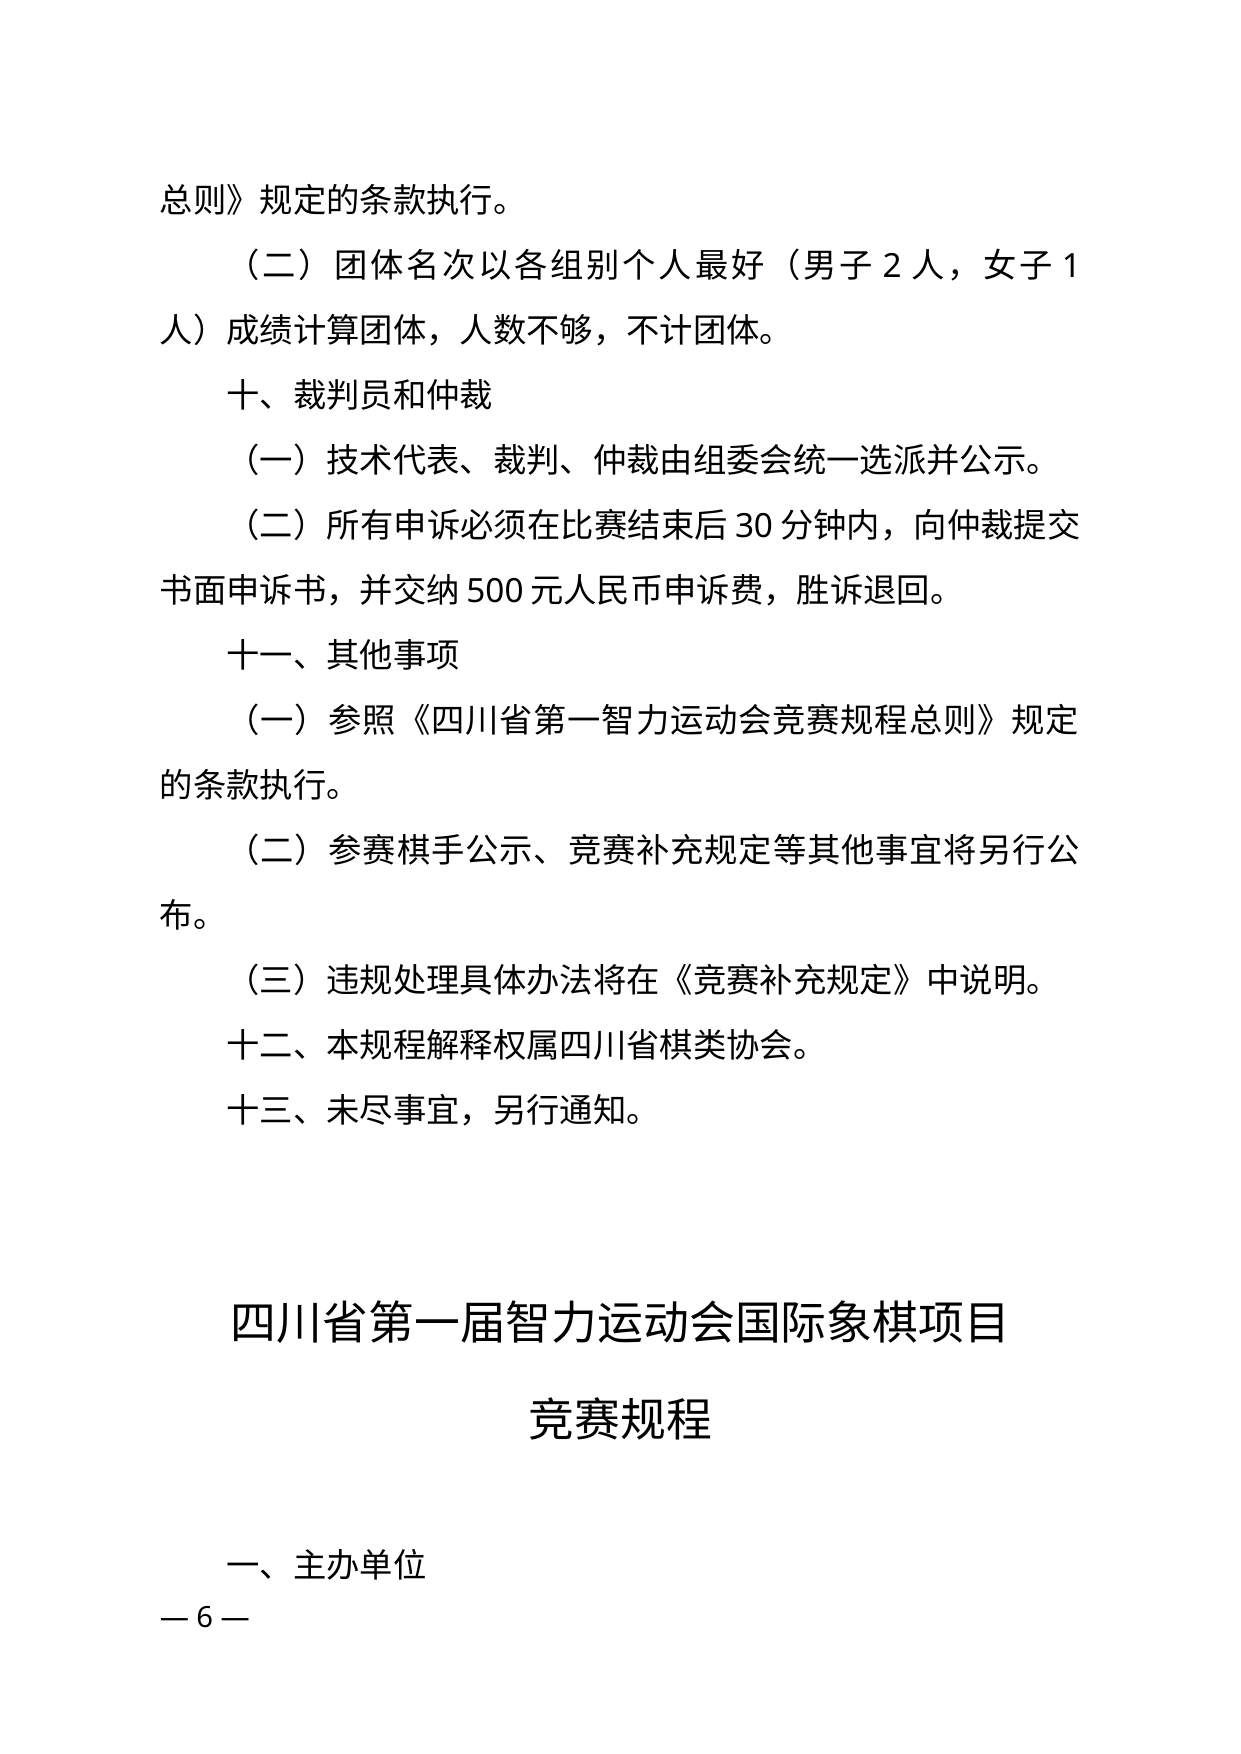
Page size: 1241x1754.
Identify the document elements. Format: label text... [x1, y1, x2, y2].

text （三）违规处理具体办法将在《竞赛补充规定》中说明。 [159, 946, 1081, 1011]
text 竞赛规程 [159, 1368, 1081, 1466]
text 四川省第一届智力运动会国际象棋项目 [159, 1271, 1081, 1368]
text （二）所有申诉必须在比赛结束后30分钟内，向仲裁提交书面申诉书，并交纳500元人民币申诉费，胜诉退回。 [159, 491, 1081, 621]
text 十三、未尽事宜，另行通知。 [159, 1076, 1081, 1141]
text 十二、本规程解释权属四川省棋类协会。 [159, 1011, 1081, 1076]
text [159, 166, 1081, 231]
text （一）技术代表、裁判、仲裁由组委会统一选派并公示。 [159, 426, 1081, 491]
text 十一、其他事项 [159, 621, 1081, 686]
text 十、裁判员和仲裁 [159, 361, 1081, 426]
text 一、主办单位 [159, 1531, 1081, 1596]
text （二）团体名次以各组别个人最好（男子2人，女子1人）成绩计算团体，人数不够，不计团体。 [159, 231, 1081, 361]
text （一）参照《四川省第一智力运动会竞赛规程总则》规定的条款执行。 [159, 686, 1081, 816]
text （二）参赛棋手公示、竞赛补充规定等其他事宜将另行公布。 [159, 816, 1081, 946]
